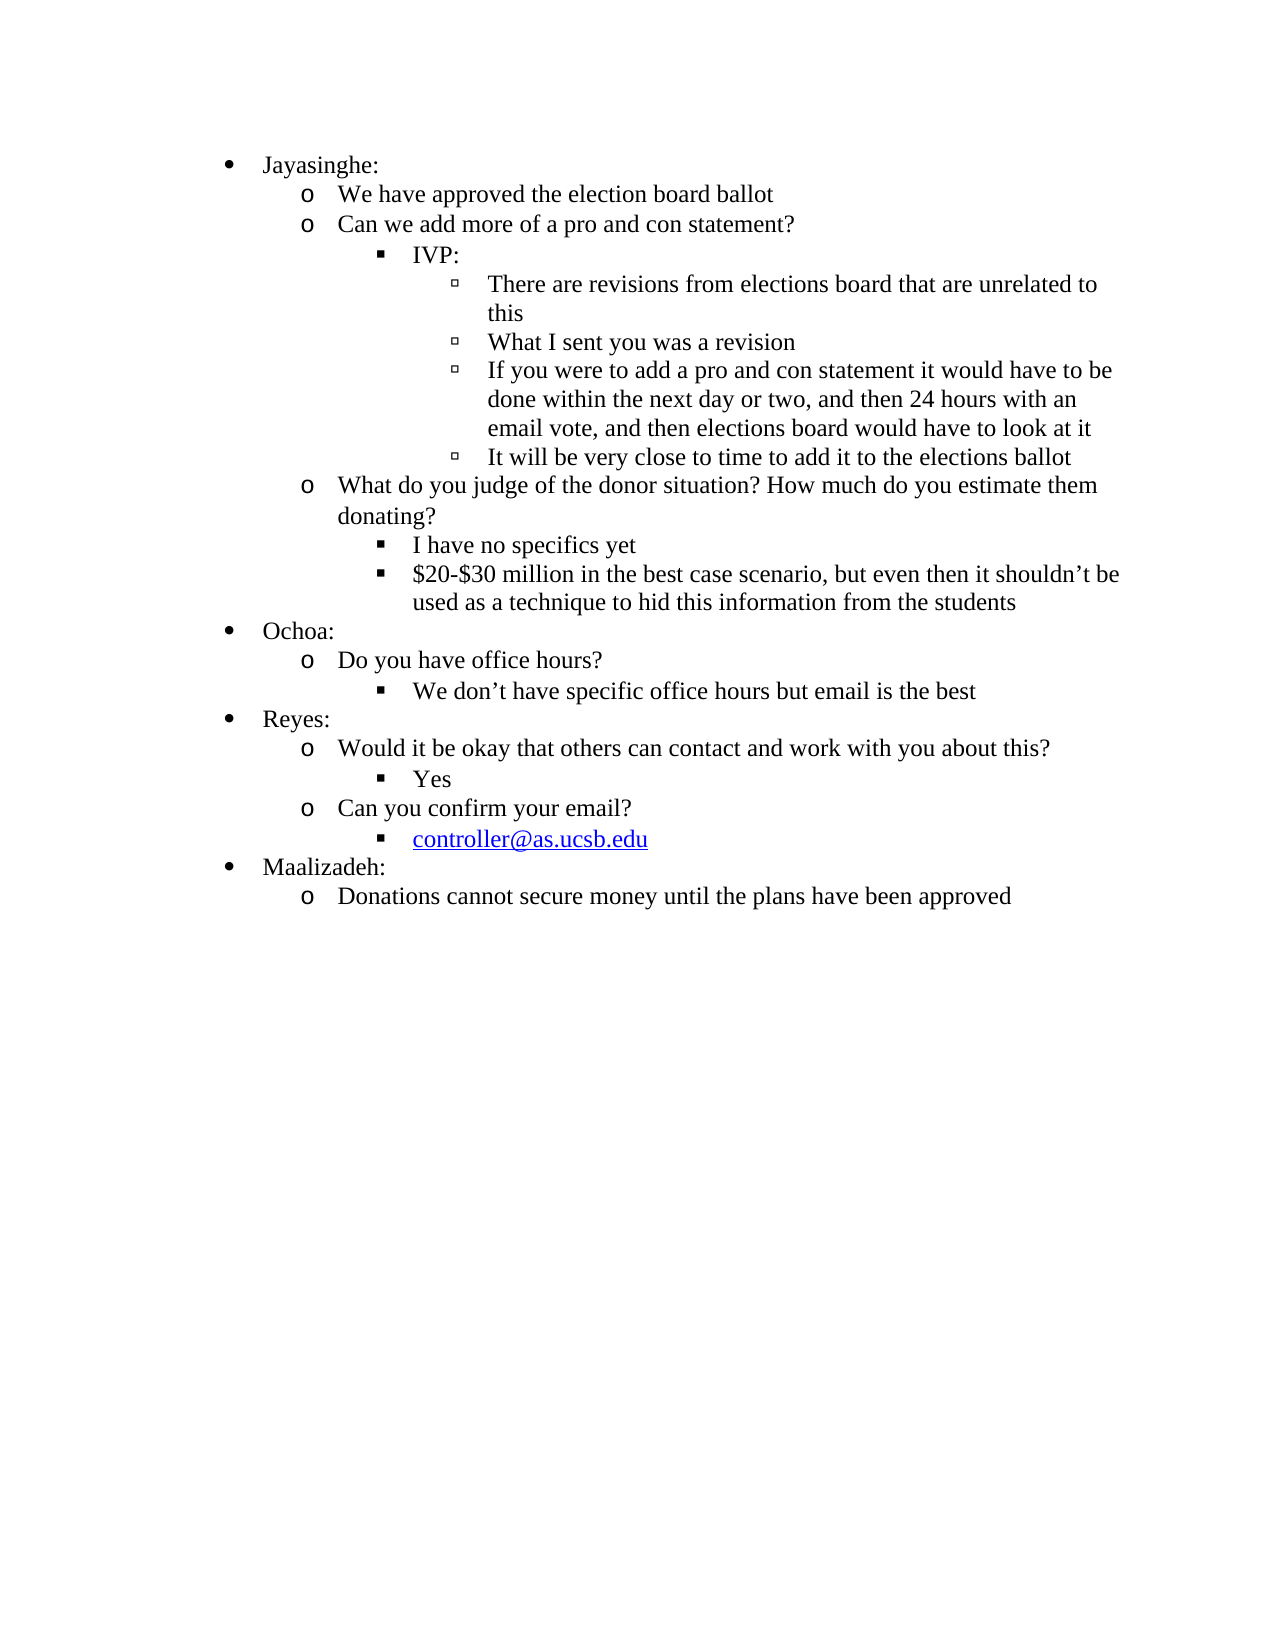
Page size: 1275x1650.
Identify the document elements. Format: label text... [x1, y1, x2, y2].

text controller@as.ucsb.edu [375, 824, 1125, 852]
text Do you have office hours? [300, 645, 1125, 676]
text Ochoa: [225, 616, 1125, 645]
text Can we add more of a pro and con statement? [300, 209, 1125, 240]
text What do you judge of the donor situation? How much do you estimate them donating? [300, 470, 1125, 530]
text Would it be okay that others can contact and work with you about this? [300, 733, 1125, 764]
text It will be very close to time to add it to the elections ballot [450, 442, 1125, 470]
text Donations cannot secure money until the plans have been approved [300, 881, 1125, 912]
text There are revisions from elections board that are unrelated to this [450, 269, 1125, 327]
text Reyes: [225, 704, 1125, 733]
text Jayasinghe: [225, 150, 1125, 179]
text Maalizadeh: [225, 852, 1125, 881]
text IVP: [375, 240, 1125, 269]
text If you were to add a pro and con statement it would have to be done within the next day or two, and then 24 hours with an email vote, and then elections board would have to look at it [450, 355, 1125, 442]
text We have approved the election board ballot [300, 179, 1125, 209]
text We don’t have specific office hours but email is the best [375, 676, 1125, 704]
text $20-$30 million in the best case scenario, but even then it shouldn’t be used as a technique to hid this information from the students [375, 559, 1125, 616]
text Yes [375, 764, 1125, 793]
text What I sent you was a revision [450, 327, 1125, 355]
text Can you confirm your email? [300, 793, 1125, 824]
text I have no specifics yet [375, 530, 1125, 559]
